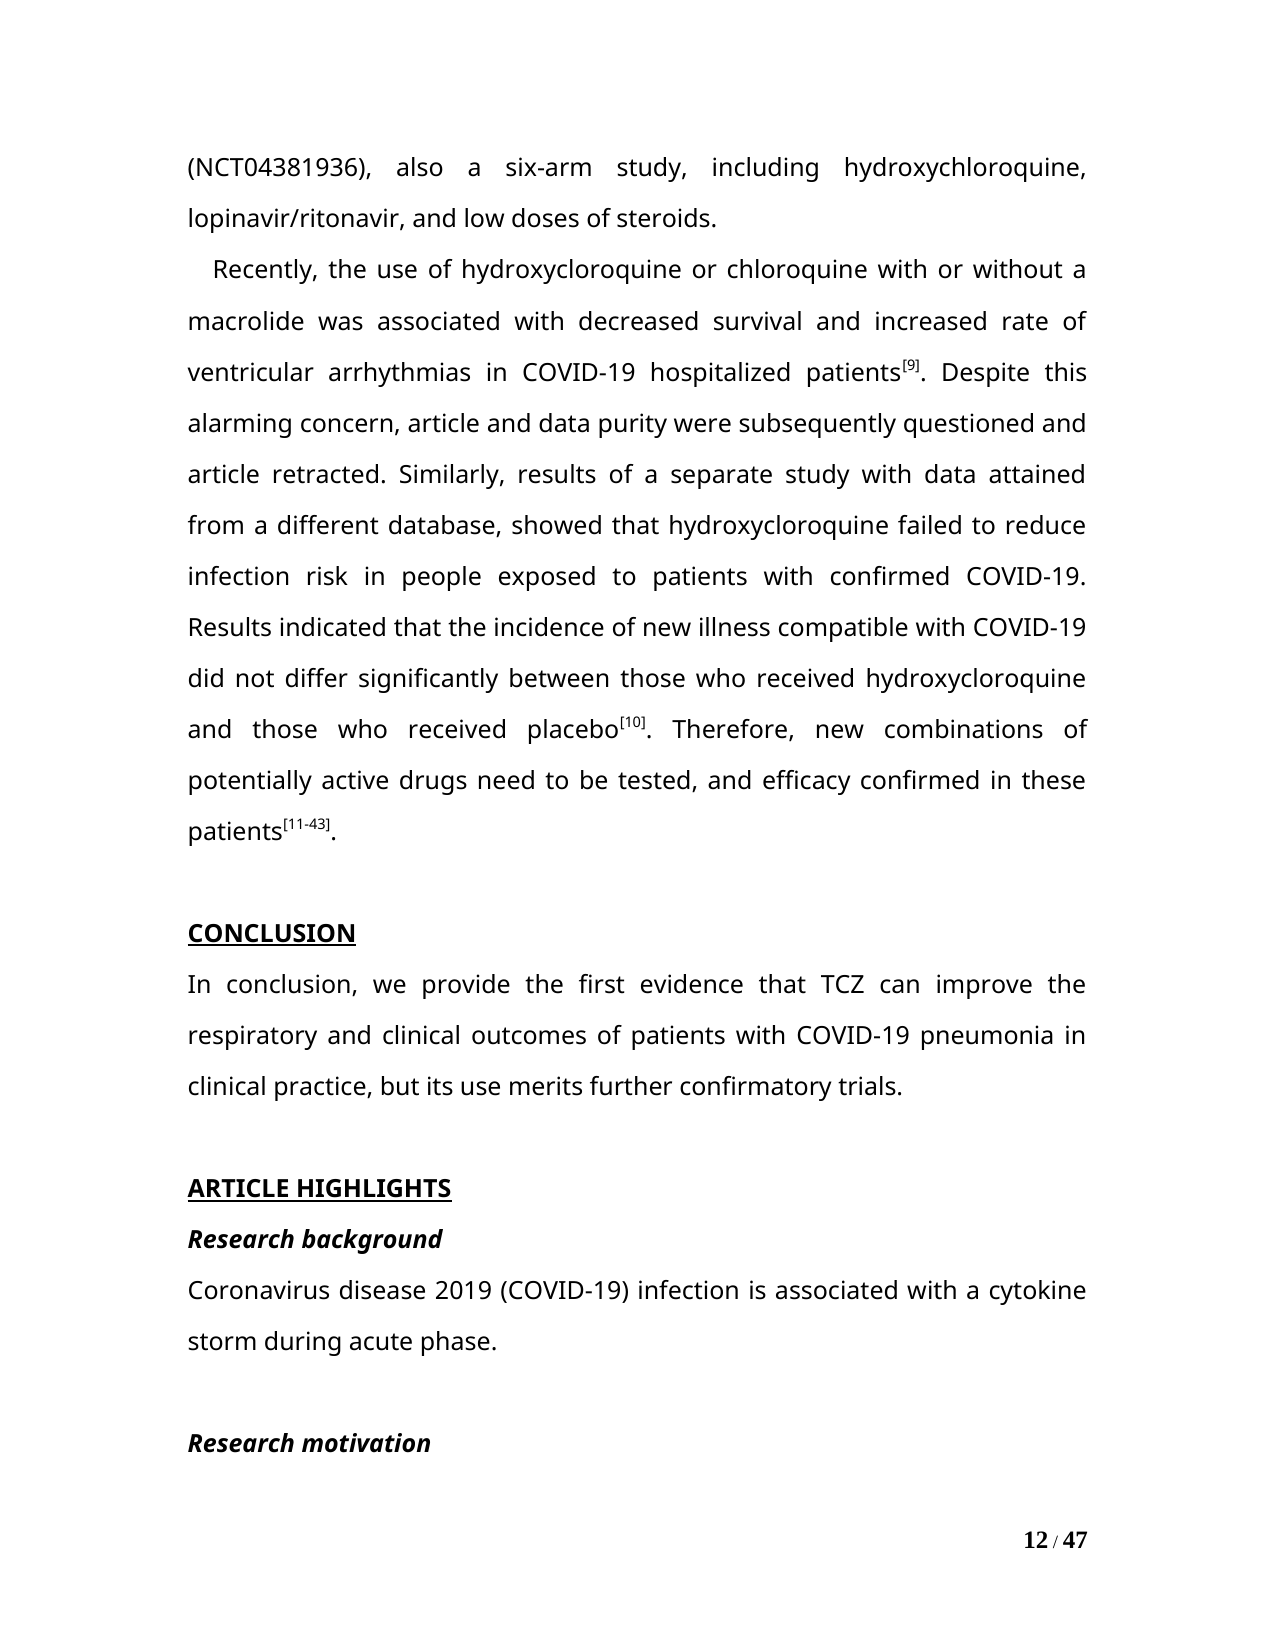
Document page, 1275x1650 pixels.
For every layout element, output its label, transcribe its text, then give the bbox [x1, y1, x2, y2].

text CONCLUSION [187, 916, 1087, 950]
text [187, 150, 1087, 235]
text Research background [187, 1222, 1087, 1256]
text ARTICLE HIGHLIGHTS [187, 1171, 1087, 1205]
text Recently, the use of hydroxycloroquine or chloroquine with or without a macrolide was associated with decreased survival and increased rate of ventricular arrhythmias in COVID-19 hospitalized patients[9]. Despite this alarming concern, article and data purity were subsequently questioned and article retracted. Similarly, results of a separate study with data attained from a different database, showed that hydroxycloroquine failed to reduce infection risk in people exposed to patients with confirmed COVID-19. Results indicated that the incidence of new illness compatible with COVID-19 did not differ significantly between those who received hydroxycloroquine and those who received placebo[10]. Therefore, new combinations of potentially active drugs need to be tested, and efficacy confirmed in these patients[11-43]. [187, 252, 1087, 848]
text Research motivation [187, 1426, 1087, 1460]
text Coronavirus disease 2019 (COVID-19) infection is associated with a cytokine storm during acute phase. [187, 1273, 1087, 1358]
text In conclusion, we provide the first evidence that TCZ can improve the respiratory and clinical outcomes of patients with COVID-19 pneumonia in clinical practice, but its use merits further confirmatory trials. [187, 967, 1087, 1103]
